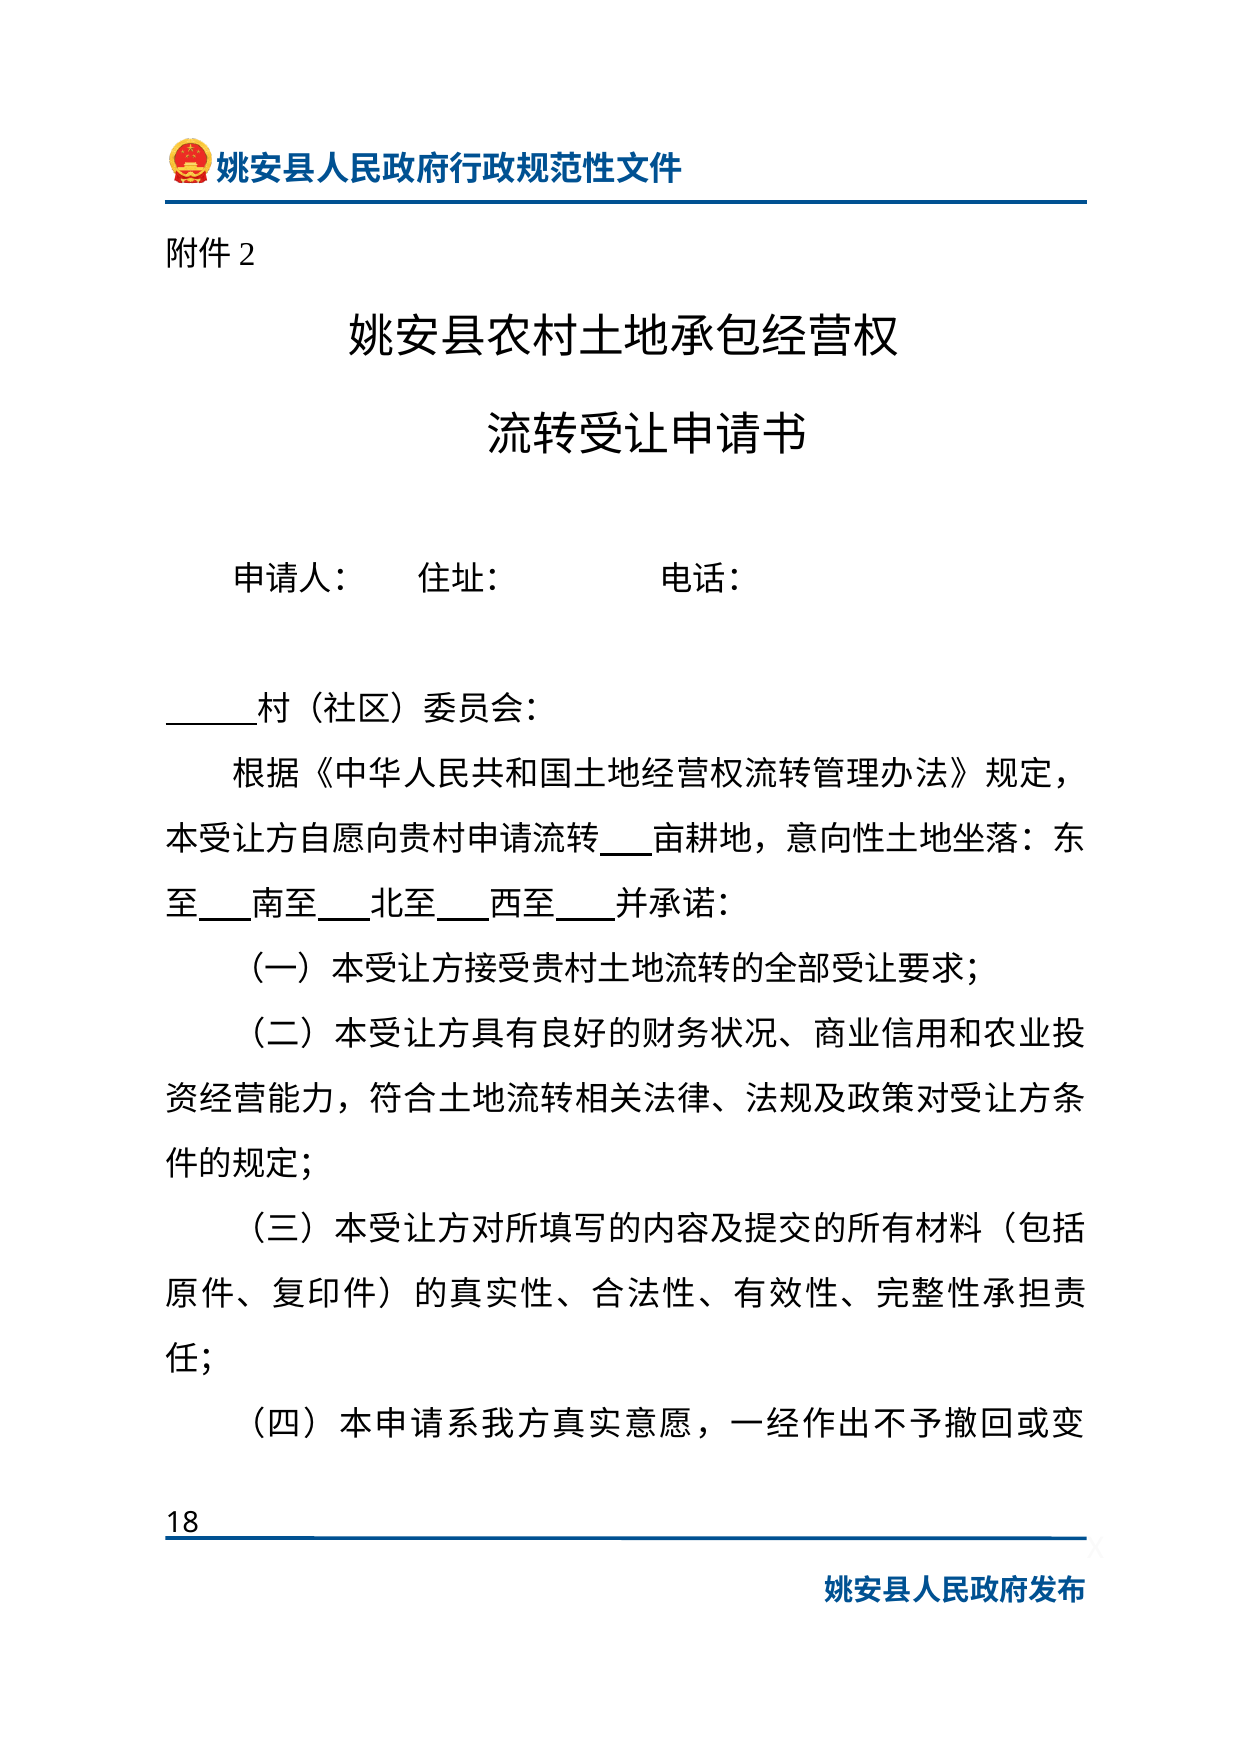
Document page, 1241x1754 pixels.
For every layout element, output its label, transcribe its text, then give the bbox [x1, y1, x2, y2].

text 根据《中华人民共和国土地经营权流转管理办法》规定，本受让方自愿向贵村申请流转 亩耕地，意向性土地坐落：东至 南至 北至 西至 并承诺： [165, 739, 1087, 934]
text 流转受让申请书 [165, 381, 1087, 479]
list （一）本受让方接受贵村土地流转的全部受让要求； [231, 934, 1087, 999]
list （二）本受让方具有良好的财务状况、商业信用和农业投资经营能力，符合土地流转相关法律、法规及政策对受让方条件的规定； [165, 999, 1087, 1194]
picture [165, 136, 216, 187]
text 村（社区）委员会： [165, 674, 1087, 739]
text 附件2 [165, 219, 1087, 284]
text （四）本申请系我方真实意愿，一经作出不予撤回或变更，我方将及时办理相关手续，配合接受村、乡镇资格、项目审查、审核，严格遵守有关流转规则； [165, 1389, 1087, 1454]
text （三）本受让方对所填写的内容及提交的所有材料（包括原件、复印件）的真实性、合法性、有效性、完整性承担责任； [165, 1194, 1087, 1389]
text 姚安县农村土地承包经营权 [165, 284, 1087, 381]
text 申请人： 住址： 电话： [165, 544, 1087, 609]
